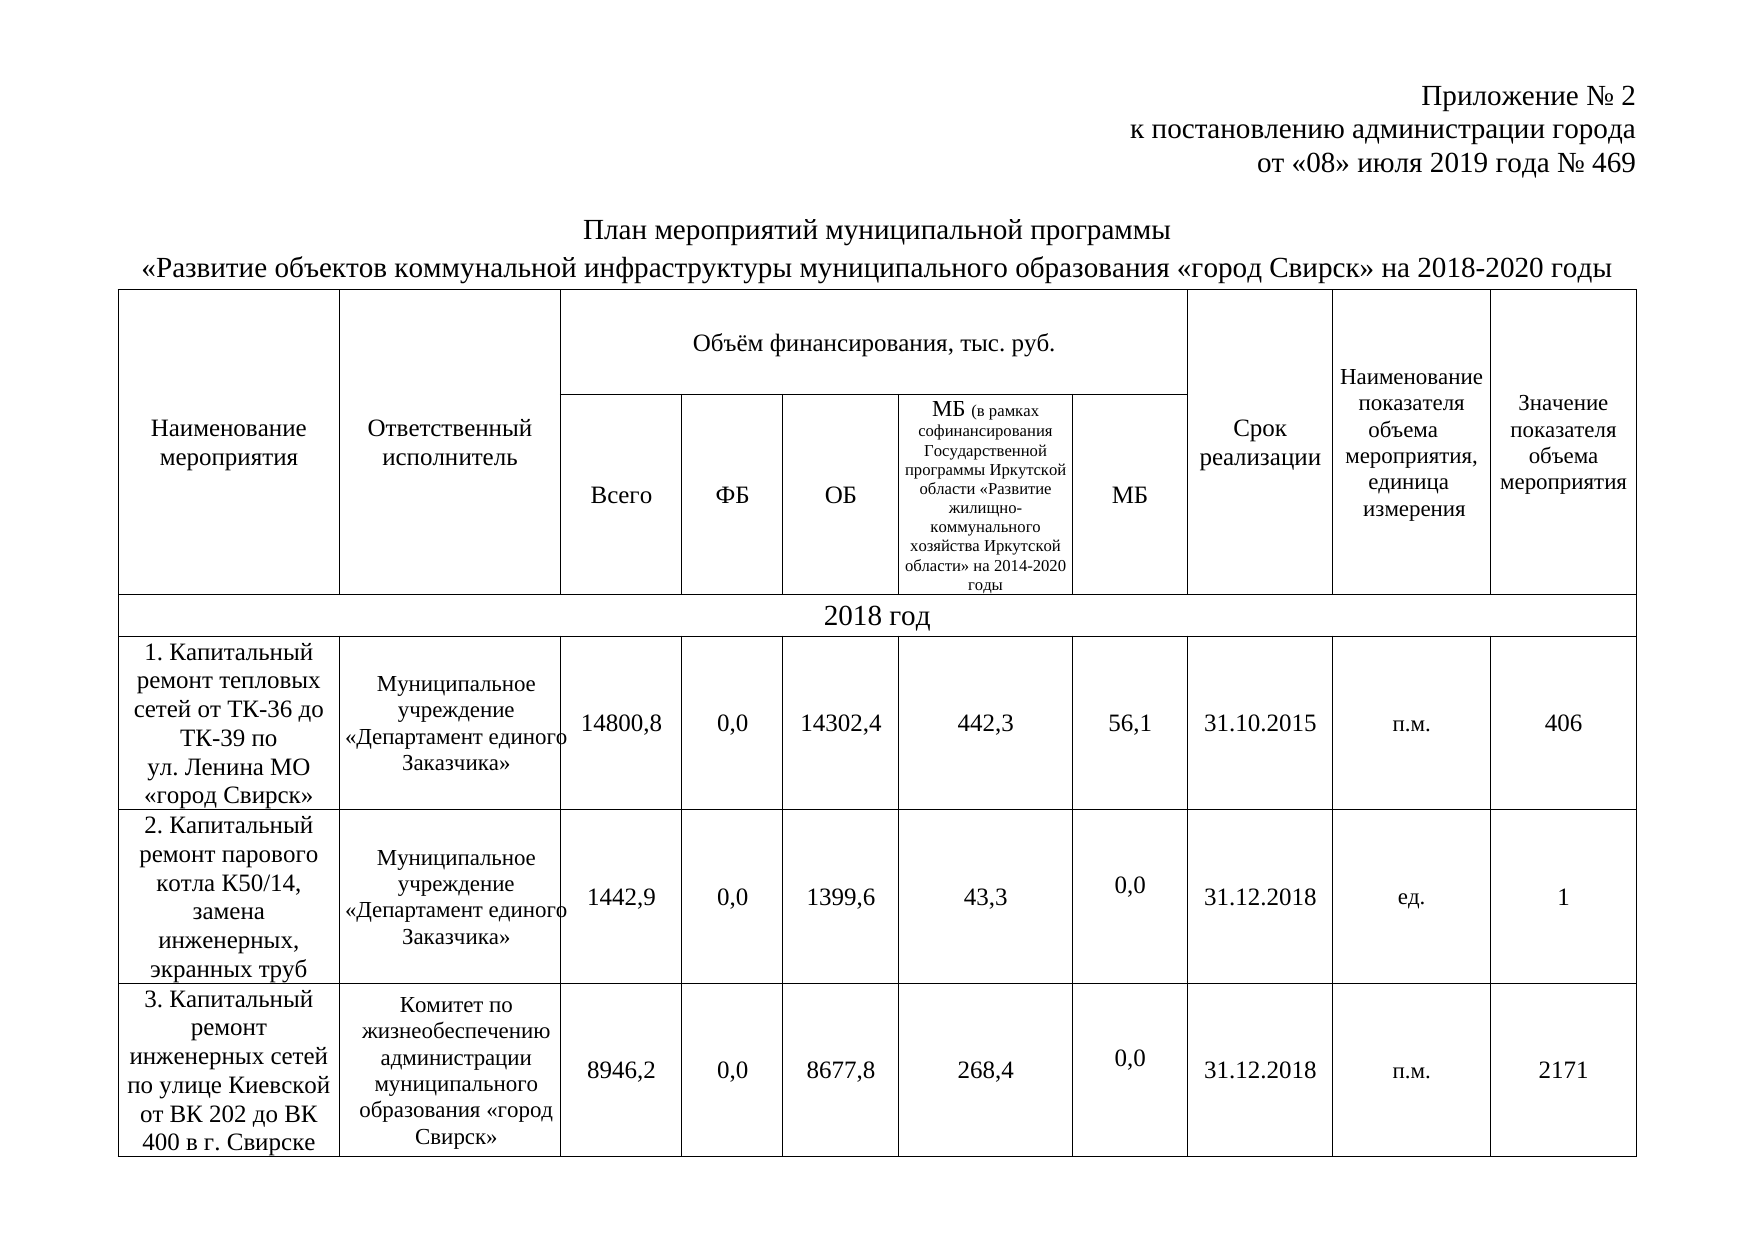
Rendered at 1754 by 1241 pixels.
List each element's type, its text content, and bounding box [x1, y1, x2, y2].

text от «08» июля 2019 года № 469 [118, 145, 1636, 178]
table_cell 1. Капитальный ремонт тепловых сетей от ТК-36 до ТК-39 по ул. Ленина МО «город Свирск» [119, 637, 339, 809]
table_cell 1 [1491, 810, 1636, 983]
table_cell 442,3 [899, 637, 1072, 809]
table_header Срок реализации [1188, 290, 1332, 594]
table_cell 3. Капитальный ремонт инженерных сетей по улице Киевской от ВК 202 до ВК 400 в г. Свирске [119, 984, 339, 1156]
text План мероприятий муниципальной программы [118, 212, 1636, 246]
table_cell 14800,8 [561, 637, 681, 809]
table_cell МБ (в рамках софинансирования Государственной программы Иркутской области «Развитие жилищно-коммунального хозяйства Иркутской области» на 2014-2020 годы [899, 395, 1072, 594]
table_cell ОБ [783, 395, 898, 594]
table_cell 0,0 [682, 810, 782, 983]
table_cell 31.12.2018 [1188, 810, 1332, 983]
table_cell 0,0 [1073, 810, 1187, 983]
table_cell ФБ [682, 395, 782, 594]
table_cell 56,1 [1073, 637, 1187, 809]
table_cell 8946,2 [561, 984, 681, 1156]
table_cell Муниципальное учреждение «Департамент единого Заказчика» [340, 637, 560, 809]
table_cell 2018 год [119, 595, 1636, 636]
table_cell п.м. [1333, 637, 1490, 809]
table_header Наименование мероприятия [119, 290, 339, 594]
text к постановлению администрации города [118, 111, 1636, 145]
table_cell 0,0 [682, 637, 782, 809]
table_cell 2. Капитальный ремонт парового котла К50/14, замена инженерных, экранных труб [119, 810, 339, 983]
table_cell 1399,6 [783, 810, 898, 983]
table_cell 1442,9 [561, 810, 681, 983]
table_cell 31.10.2015 [1188, 637, 1332, 809]
table_header Ответственный исполнитель [340, 290, 560, 594]
table_cell 2171 [1491, 984, 1636, 1156]
table_header Значение показателя объема мероприятия [1491, 290, 1636, 594]
table_cell п.м. [1333, 984, 1490, 1156]
text Приложение № 2 [118, 78, 1636, 111]
table_header Объём финансирования, тыс. руб. [561, 290, 1187, 394]
table_cell 8677,8 [783, 984, 898, 1156]
table_cell 406 [1491, 637, 1636, 809]
table_cell Всего [561, 395, 681, 594]
table_cell 14302,4 [783, 637, 898, 809]
table_cell 31.12.2018 [1188, 984, 1332, 1156]
table_cell 43,3 [899, 810, 1072, 983]
table_cell ед. [1333, 810, 1490, 983]
table_cell Муниципальное учреждение «Департамент единого Заказчика» [340, 810, 560, 983]
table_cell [340, 984, 560, 1156]
table_cell 0,0 [1073, 984, 1187, 1156]
table_header Наименование показателя объема мероприятия, единица измерения [1333, 290, 1490, 594]
table_cell 0,0 [682, 984, 782, 1156]
text «Развитие объектов коммунальной инфраструктуры муниципального образования «город Свирск» на 2018-2020 годы [118, 251, 1636, 284]
table_cell 268,4 [899, 984, 1072, 1156]
table_cell МБ [1073, 395, 1187, 594]
